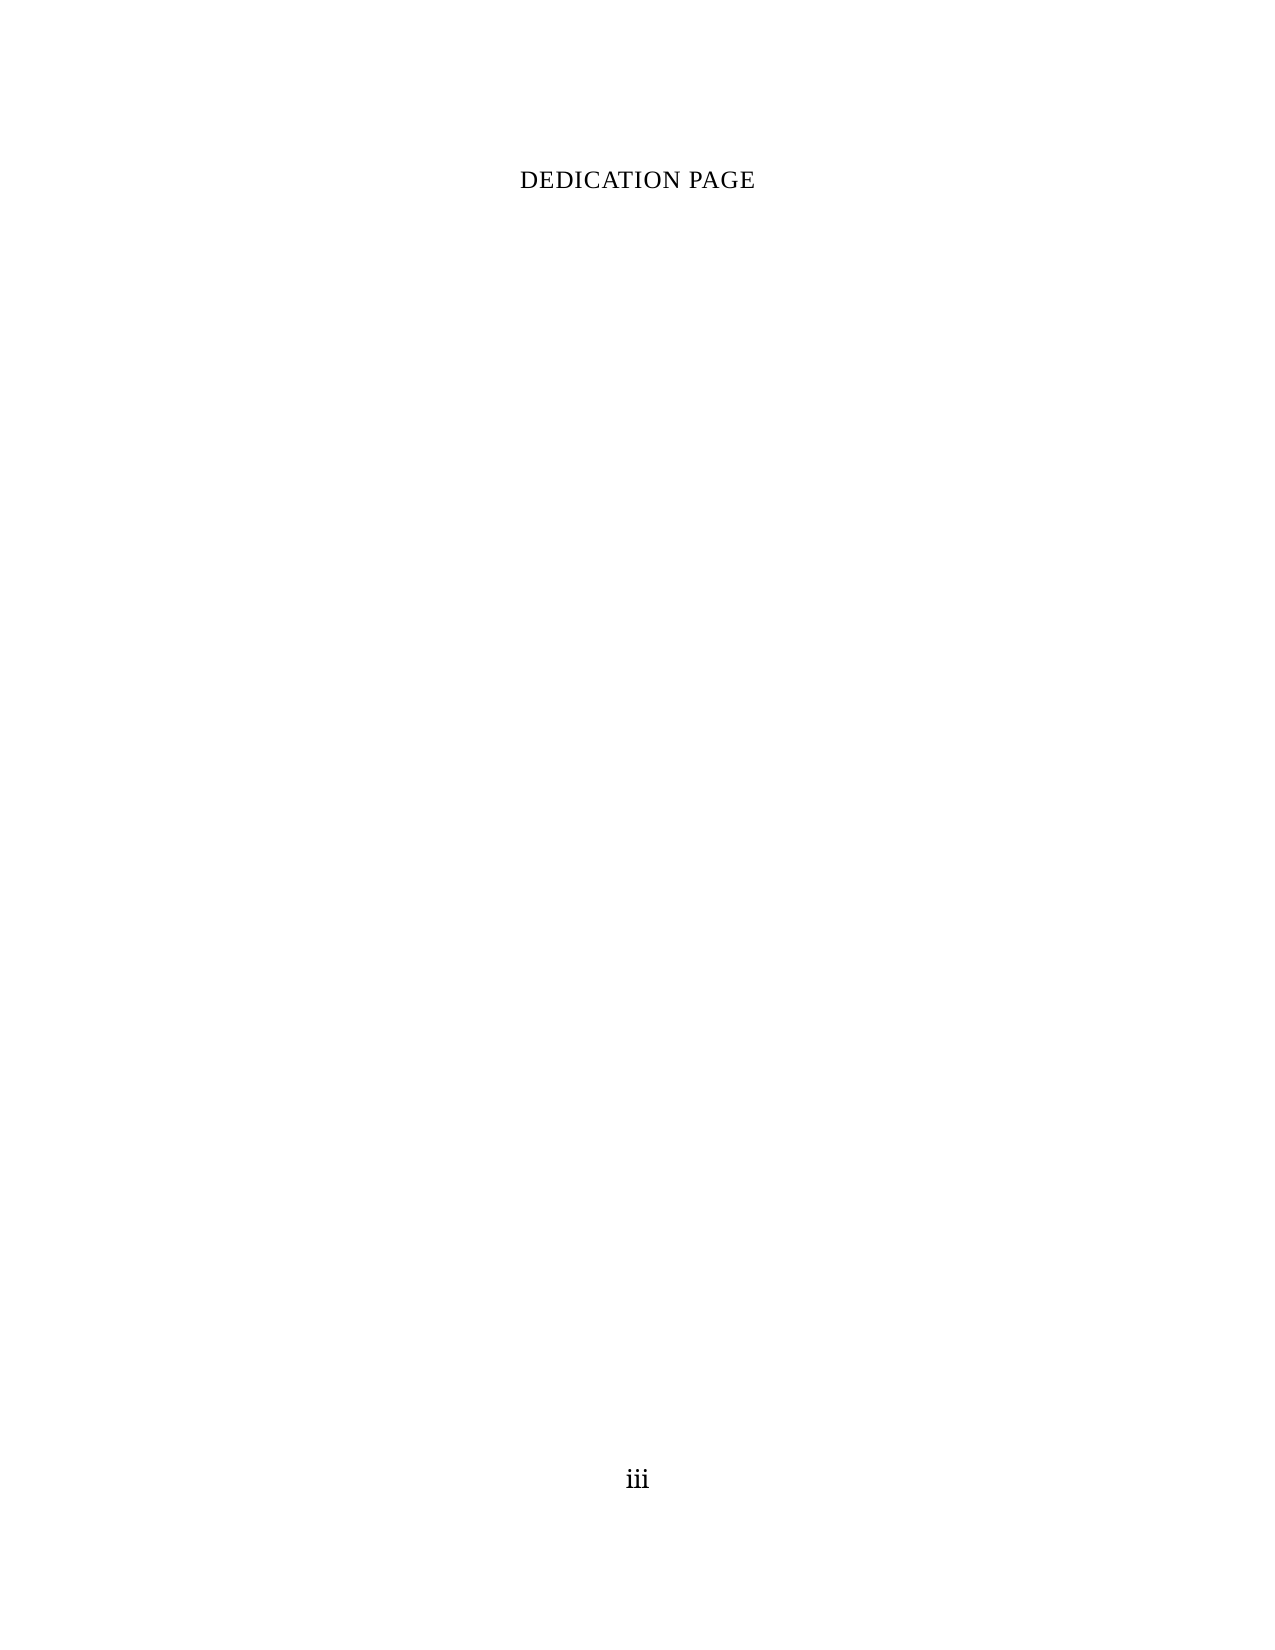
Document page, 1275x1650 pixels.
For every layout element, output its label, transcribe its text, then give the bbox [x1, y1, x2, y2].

subtitle dedication page [165, 165, 1110, 194]
